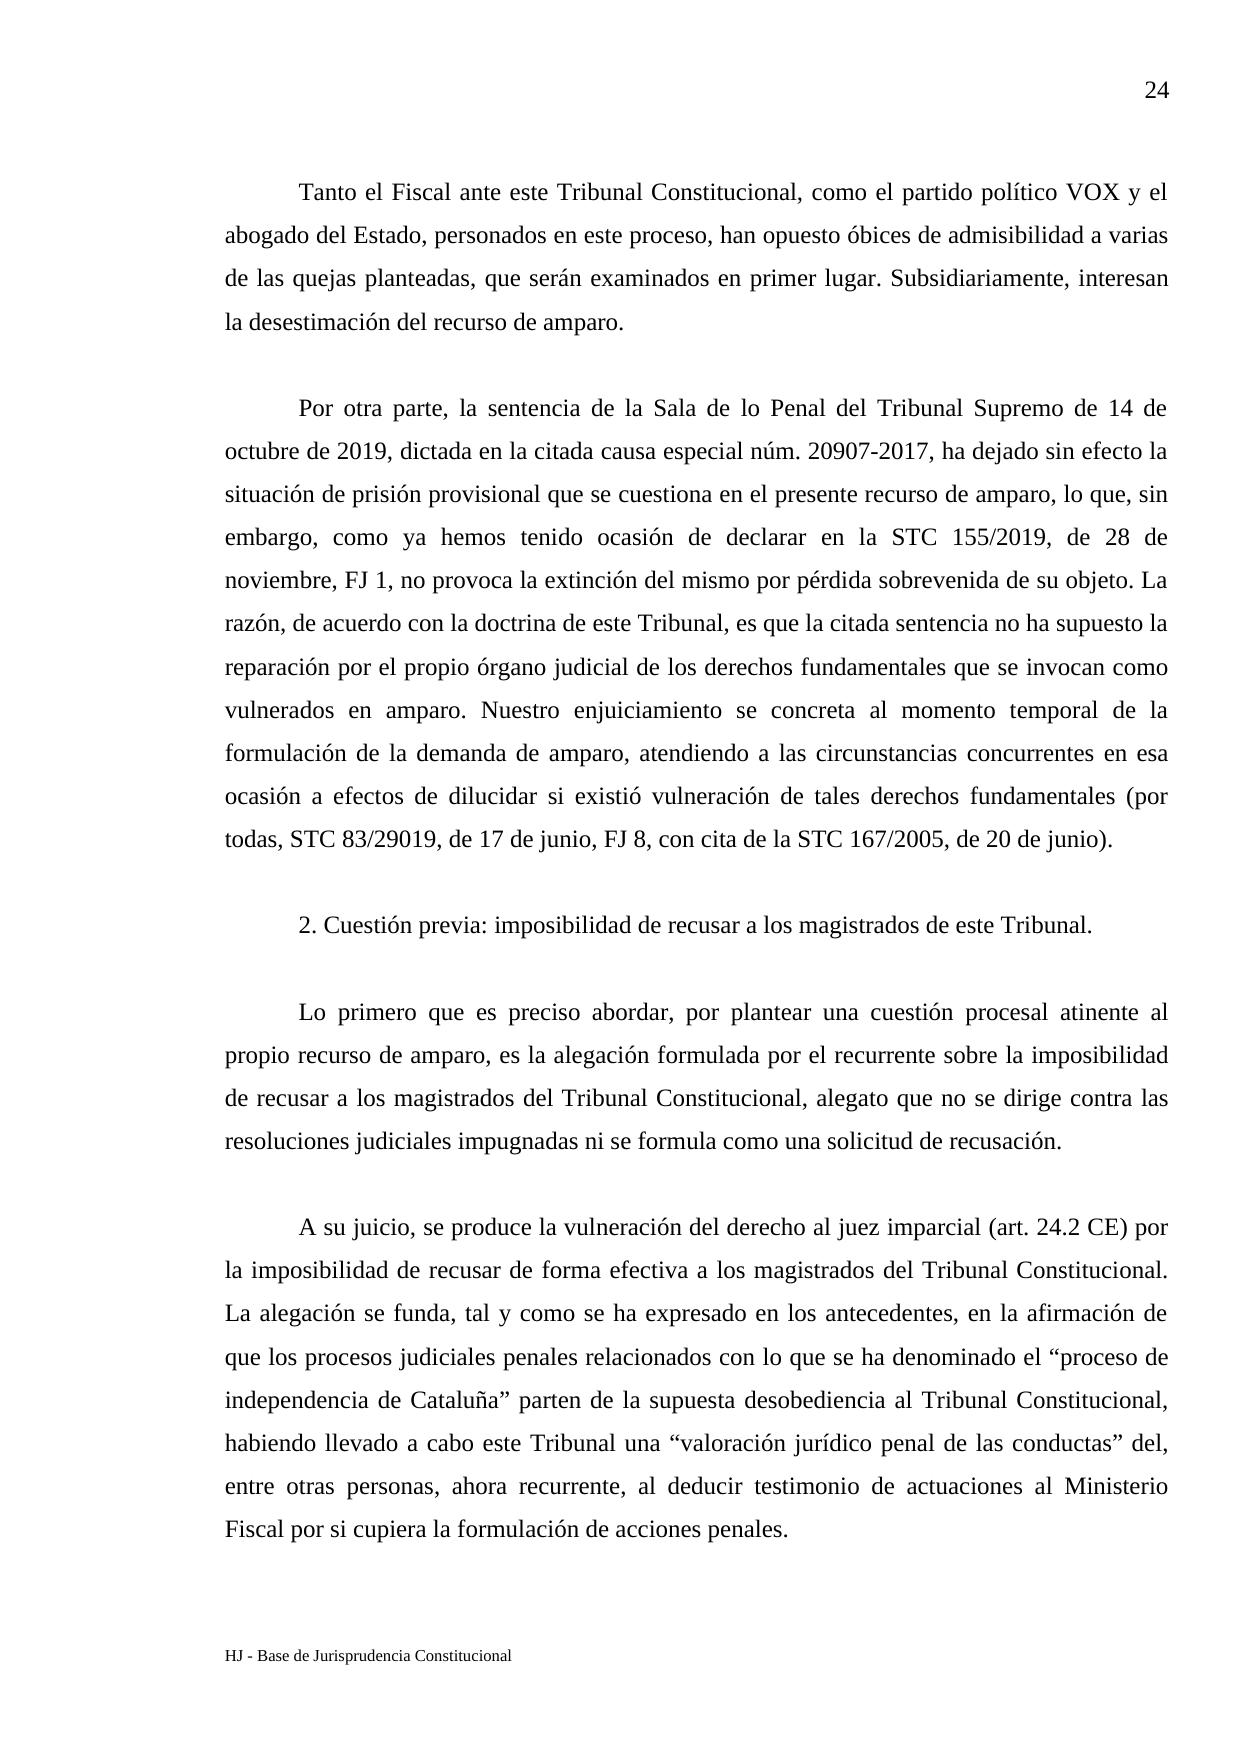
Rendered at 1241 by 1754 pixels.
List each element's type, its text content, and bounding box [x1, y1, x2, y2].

text Tanto el Fiscal ante este Tribunal Constitucional, como el partido político VOX y el abogado del Estado, personados en este proceso, han opuesto óbices de admisibilidad a varias de las quejas planteadas, que serán examinados en primer lugar. Subsidiariamente, interesan la desestimación del recurso de amparo. [224, 177, 1169, 335]
text A su juicio, se produce la vulneración del derecho al juez imparcial (art. 24.2 CE) por la imposibilidad de recusar de forma efectiva a los magistrados del Tribunal Constitucional. La alegación se funda, tal y como se ha expresado en los antecedentes, en la afirmación de que los procesos judiciales penales relacionados con lo que se ha denominado el “proceso de independencia de Cataluña” parten de la supuesta desobediencia al Tribunal Constitucional, habiendo llevado a cabo este Tribunal una “valoración jurídico penal de las conductas” del, entre otras personas, ahora recurrente, al deducir testimonio de actuaciones al Ministerio Fiscal por si cupiera la formulación de acciones penales. [224, 1212, 1169, 1543]
text Por otra parte, la sentencia de la Sala de lo Penal del Tribunal Supremo de 14 de octubre de 2019, dictada en la citada causa especial núm. 20907-2017, ha dejado sin efecto la situación de prisión provisional que se cuestiona en el presente recurso de amparo, lo que, sin embargo, como ya hemos tenido ocasión de declarar en la STC 155/2019, de 28 de noviembre, FJ 1, no provoca la extinción del mismo por pérdida sobrevenida de su objeto. La razón, de acuerdo con la doctrina de este Tribunal, es que la citada sentencia no ha supuesto la reparación por el propio órgano judicial de los derechos fundamentales que se invocan como vulnerados en amparo. Nuestro enjuiciamiento se concreta al momento temporal de la formulación de la demanda de amparo, atendiendo a las circunstancias concurrentes en esa ocasión a efectos de dilucidar si existió vulneración de tales derechos fundamentales (por todas, STC 83/29019, de 17 de junio, FJ 8, con cita de la STC 167/2005, de 20 de junio). [224, 393, 1169, 853]
text 2. Cuestión previa: imposibilidad de recusar a los magistrados de este Tribunal. [224, 910, 1169, 939]
text Lo primero que es preciso abordar, por plantear una cuestión procesal atinente al propio recurso de amparo, es la alegación formulada por el recurrente sobre la imposibilidad de recusar a los magistrados del Tribunal Constitucional, alegato que no se dirige contra las resoluciones judiciales impugnadas ni se formula como una solicitud de recusación. [224, 997, 1169, 1155]
